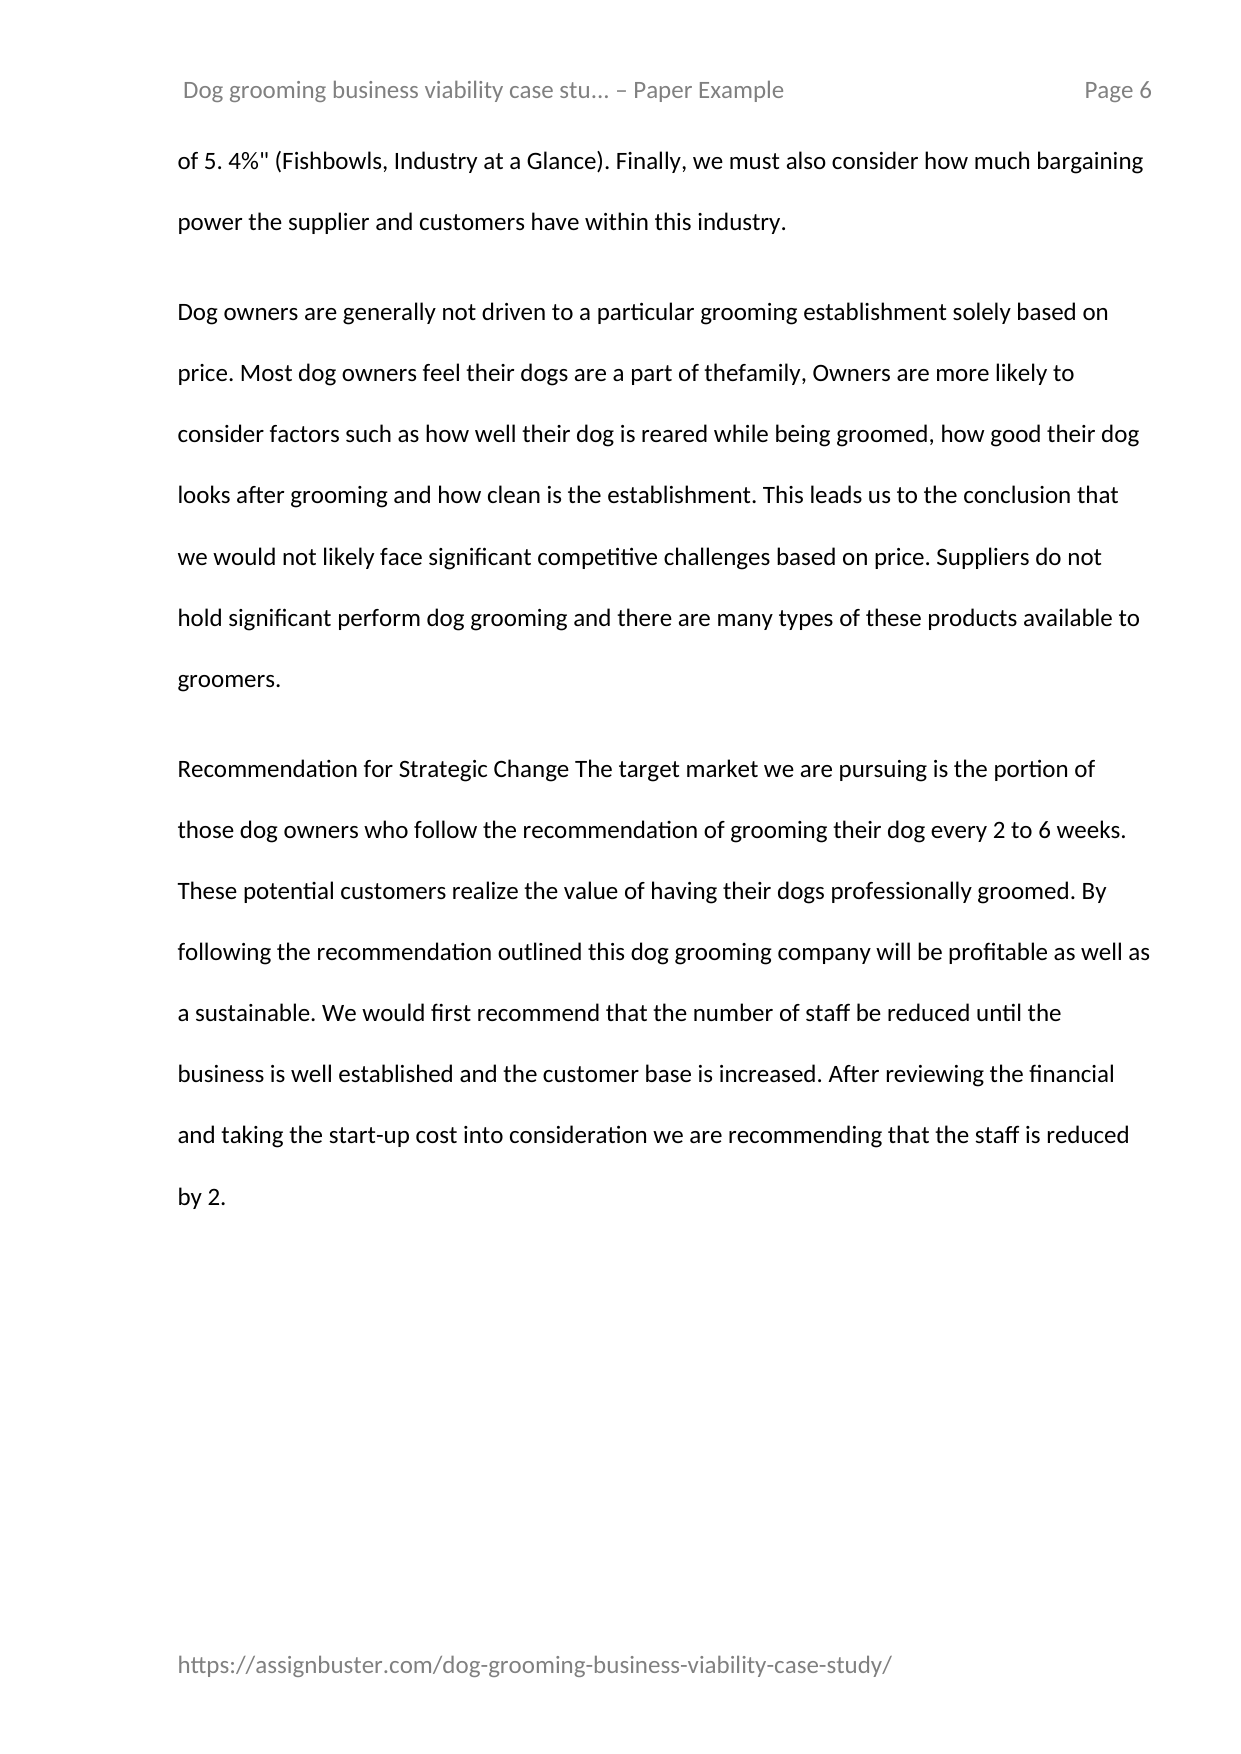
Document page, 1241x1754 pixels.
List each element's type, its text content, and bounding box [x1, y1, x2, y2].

text Recommendation for Strategic Change The target market we are pursuing is the portion of those dog owners who follow the recommendation of grooming their dog every 2 to 6 weeks. These potential customers realize the value of having their dogs professionally groomed. By following the recommendation outlined this dog grooming company will be profitable as well as a sustainable. We would first recommend that the number of staff be reduced until the business is well established and the customer base is increased. After reviewing the financial and taking the start-up cost into consideration we are recommending that the staff is reduced by 2. [177, 753, 1152, 1211]
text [177, 145, 1152, 237]
text Dog owners are generally not driven to a particular grooming establishment solely based on price. Most dog owners feel their dogs are a part of thefamily, Owners are more likely to consider factors such as how well their dog is reared while being groomed, how good their dog looks after grooming and how clean is the establishment. This leads us to the conclusion that we would not likely face significant competitive challenges based on price. Suppliers do not hold significant perform dog grooming and there are many types of these products available to groomers. [177, 297, 1152, 693]
